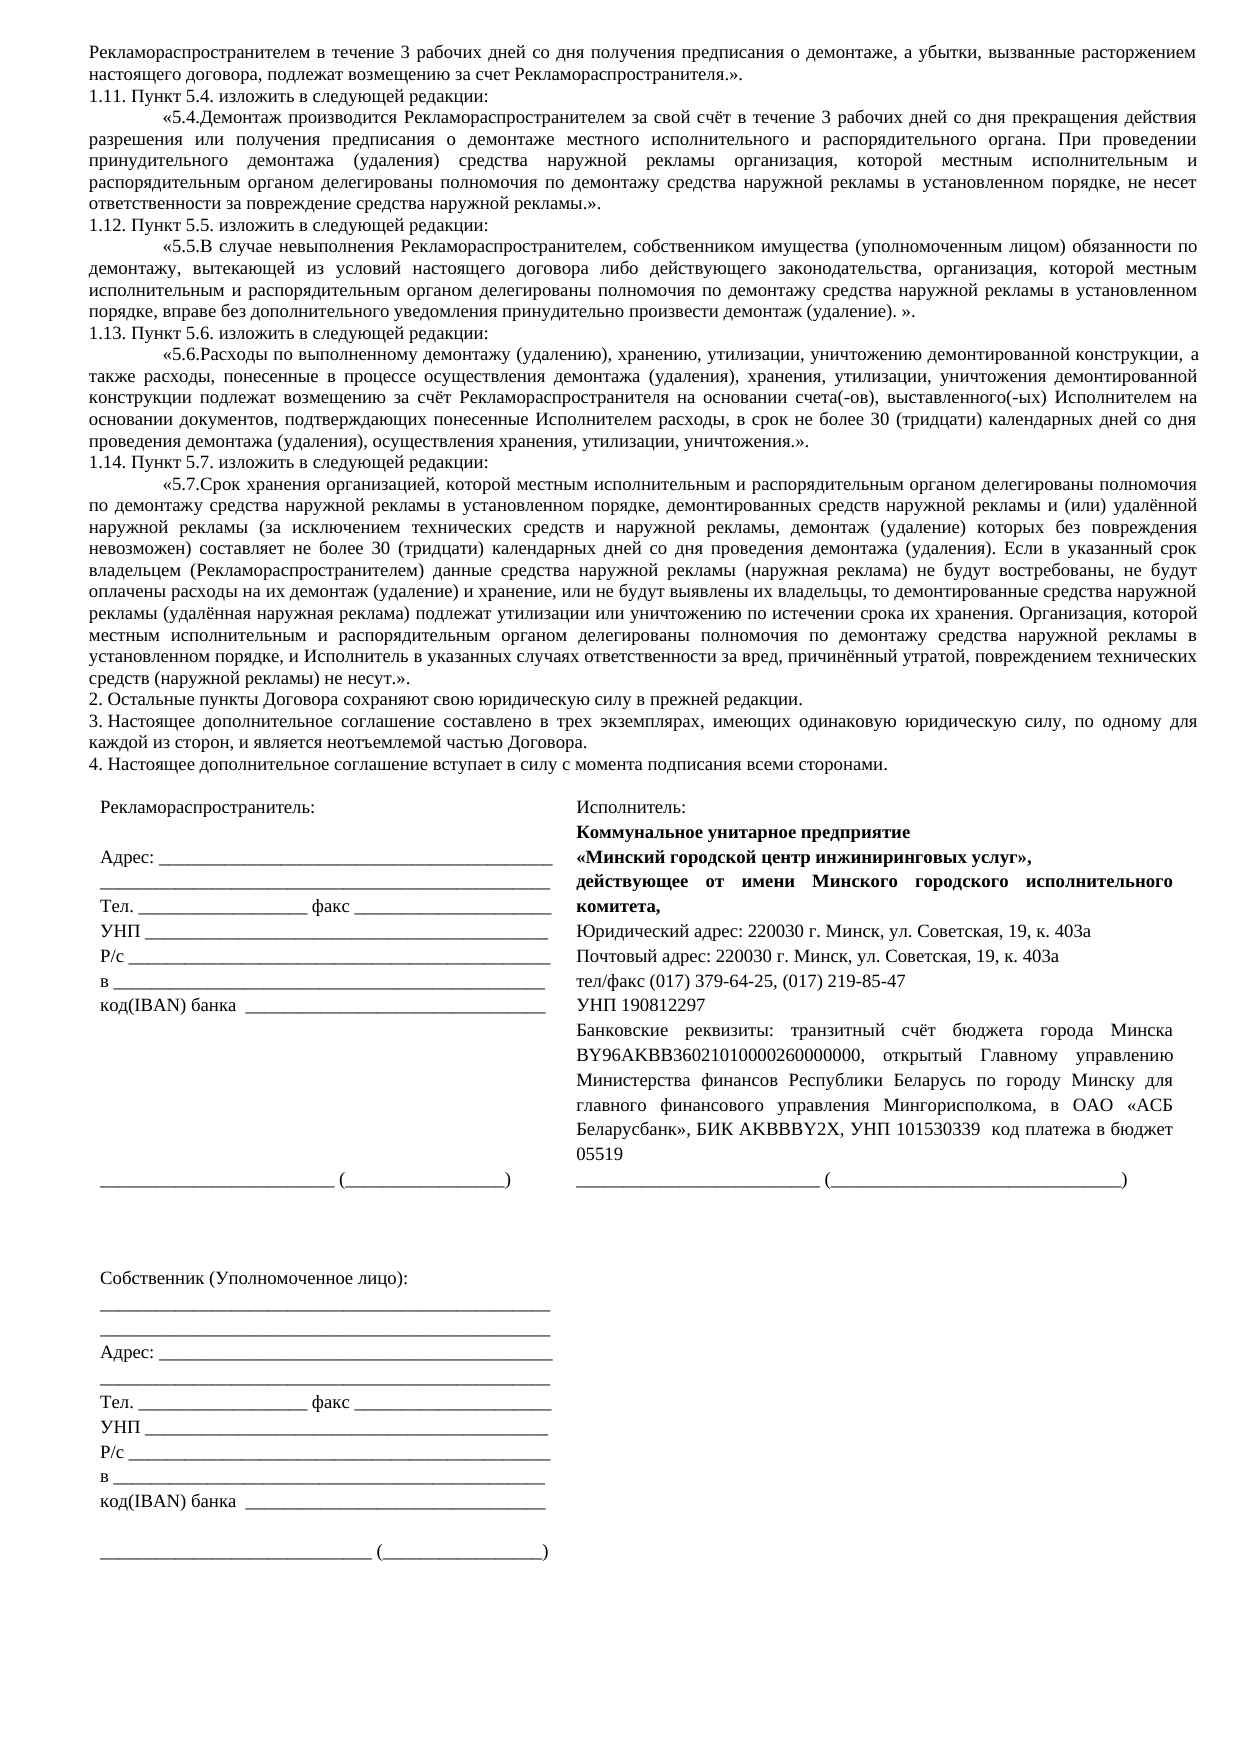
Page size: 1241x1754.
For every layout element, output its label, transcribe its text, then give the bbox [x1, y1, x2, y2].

table_cell Собственник (Уполномоченное лицо): ________________________________________________ ________________________________________________ Адрес: __________________________________________ ________________________________________________ Тел. __________________ факс _____________________ УНП ___________________________________________ Р/с _____________________________________________ в ______________________________________________ код(IBAN) банка ________________________________ _____________________________ (_________________) [89, 1267, 565, 1589]
table_header Исполнитель: Коммунальное унитарное предприятие «Минский городской центр инжиниринговых услуг», действующее от имени Минского городского исполнительного комитета, Юридический адрес: 220030 г. Минск, ул. Советская, 19, к. 403а Почтовый адрес: 220030 г. Минск, ул. Советская, 19, к. 403а тел/факс (017) 379-64-25, (017) 219-85-47 УНП 190812297 Банковские реквизиты: транзитный счёт бюджета города Минска BY96AKBB36021010000260000000, открытый Главному управлению Министерства финансов Республики Беларусь по городу Минску для главного финансового управления Мингорисполкома, в ОАО «АСБ Беларусбанк», БИК AKBBBY2X, УНП 101530339 код платежа в бюджет 05519 __________________________ (_______________________________) [565, 796, 1185, 1267]
text 1.11. Пункт 5.4. изложить в следующей редакции: [89, 84, 1199, 106]
text 1.13. Пункт 5.6. изложить в следующей редакции: [89, 322, 1199, 343]
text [89, 41, 1199, 84]
text 1.14. Пункт 5.7. изложить в следующей редакции: [89, 451, 1199, 473]
text «5.5.В случае невыполнения Рекламораспространителем, собственником имущества (уполномоченным лицом) обязанности по демонтажу, вытекающей из условий настоящего договора либо действующего законодательства, организация, которой местным исполнительным и распорядительным органом делегированы полномочия по демонтажу средства наружной рекламы в установленном порядке, вправе без дополнительного уведомления принудительно произвести демонтаж (удаление). ». [89, 235, 1199, 322]
text 2. Остальные пункты Договора сохраняют свою юридическую силу в прежней редакции. [89, 688, 1199, 710]
text 3. Настоящее дополнительное соглашение составлено в трех экземплярах, имеющих одинаковую юридическую силу, по одному для каждой из сторон, и является неотъемлемой частью Договора. [89, 710, 1199, 753]
text «5.4.Демонтаж производится Рекламораспространителем за свой счёт в течение 3 рабочих дней со дня прекращения действия разрешения или получения предписания о демонтаже местного исполнительного и распорядительного органа. При проведении принудительного демонтажа (удаления) средства наружной рекламы организация, которой местным исполнительным и распорядительным органом делегированы полномочия по демонтажу средства наружной рекламы в установленном порядке, не несет ответственности за повреждение средства наружной рекламы.». [89, 106, 1199, 214]
text «5.7.Срок хранения организацией, которой местным исполнительным и распорядительным органом делегированы полномочия по демонтажу средства наружной рекламы в установленном порядке, демонтированных средств наружной рекламы и (или) удалённой наружной рекламы (за исключением технических средств и наружной рекламы, демонтаж (удаление) которых без повреждения невозможен) составляет не более 30 (тридцати) календарных дней со дня проведения демонтажа (удаления). Если в указанный срок владельцем (Рекламораспространителем) данные средства наружной рекламы (наружная реклама) не будут востребованы, не будут оплачены расходы на их демонтаж (удаление) и хранение, или не будут выявлены их владельцы, то демонтированные средства наружной рекламы (удалённая наружная реклама) подлежат утилизации или уничтожению по истечении срока их хранения. Организация, которой местным исполнительным и распорядительным органом делегированы полномочия по демонтажу средства наружной рекламы в установленном порядке, и Исполнитель в указанных случаях ответственности за вред, причинённый утратой, повреждением технических средств (наружной рекламы) не несут.». [89, 473, 1199, 688]
table_header Рекламораспространитель: Адрес: __________________________________________ ________________________________________________ Тел. __________________ факс _____________________ УНП ___________________________________________ Р/с _____________________________________________ в ______________________________________________ код(IBAN) банка ________________________________ _________________________ (_________________) [89, 796, 565, 1267]
text 4. Настоящее дополнительное соглашение вступает в силу с момента подписания всеми сторонами. [89, 753, 1199, 774]
text «5.6.Расходы по выполненному демонтажу (удалению), хранению, утилизации, уничтожению демонтированной конструкции, а также расходы, понесенные в процессе осуществления демонтажа (удаления), хранения, утилизации, уничтожения демонтированной конструкции подлежат возмещению за счёт Рекламораспространителя на основании счета(-ов), выставленного(-ых) Исполнителем на основании документов, подтверждающих понесенные Исполнителем расходы, в срок не более 30 (тридцати) календарных дней со дня проведения демонтажа (удаления), осуществления хранения, утилизации, уничтожения.». [89, 343, 1199, 451]
text 1.12. Пункт 5.5. изложить в следующей редакции: [89, 214, 1199, 235]
